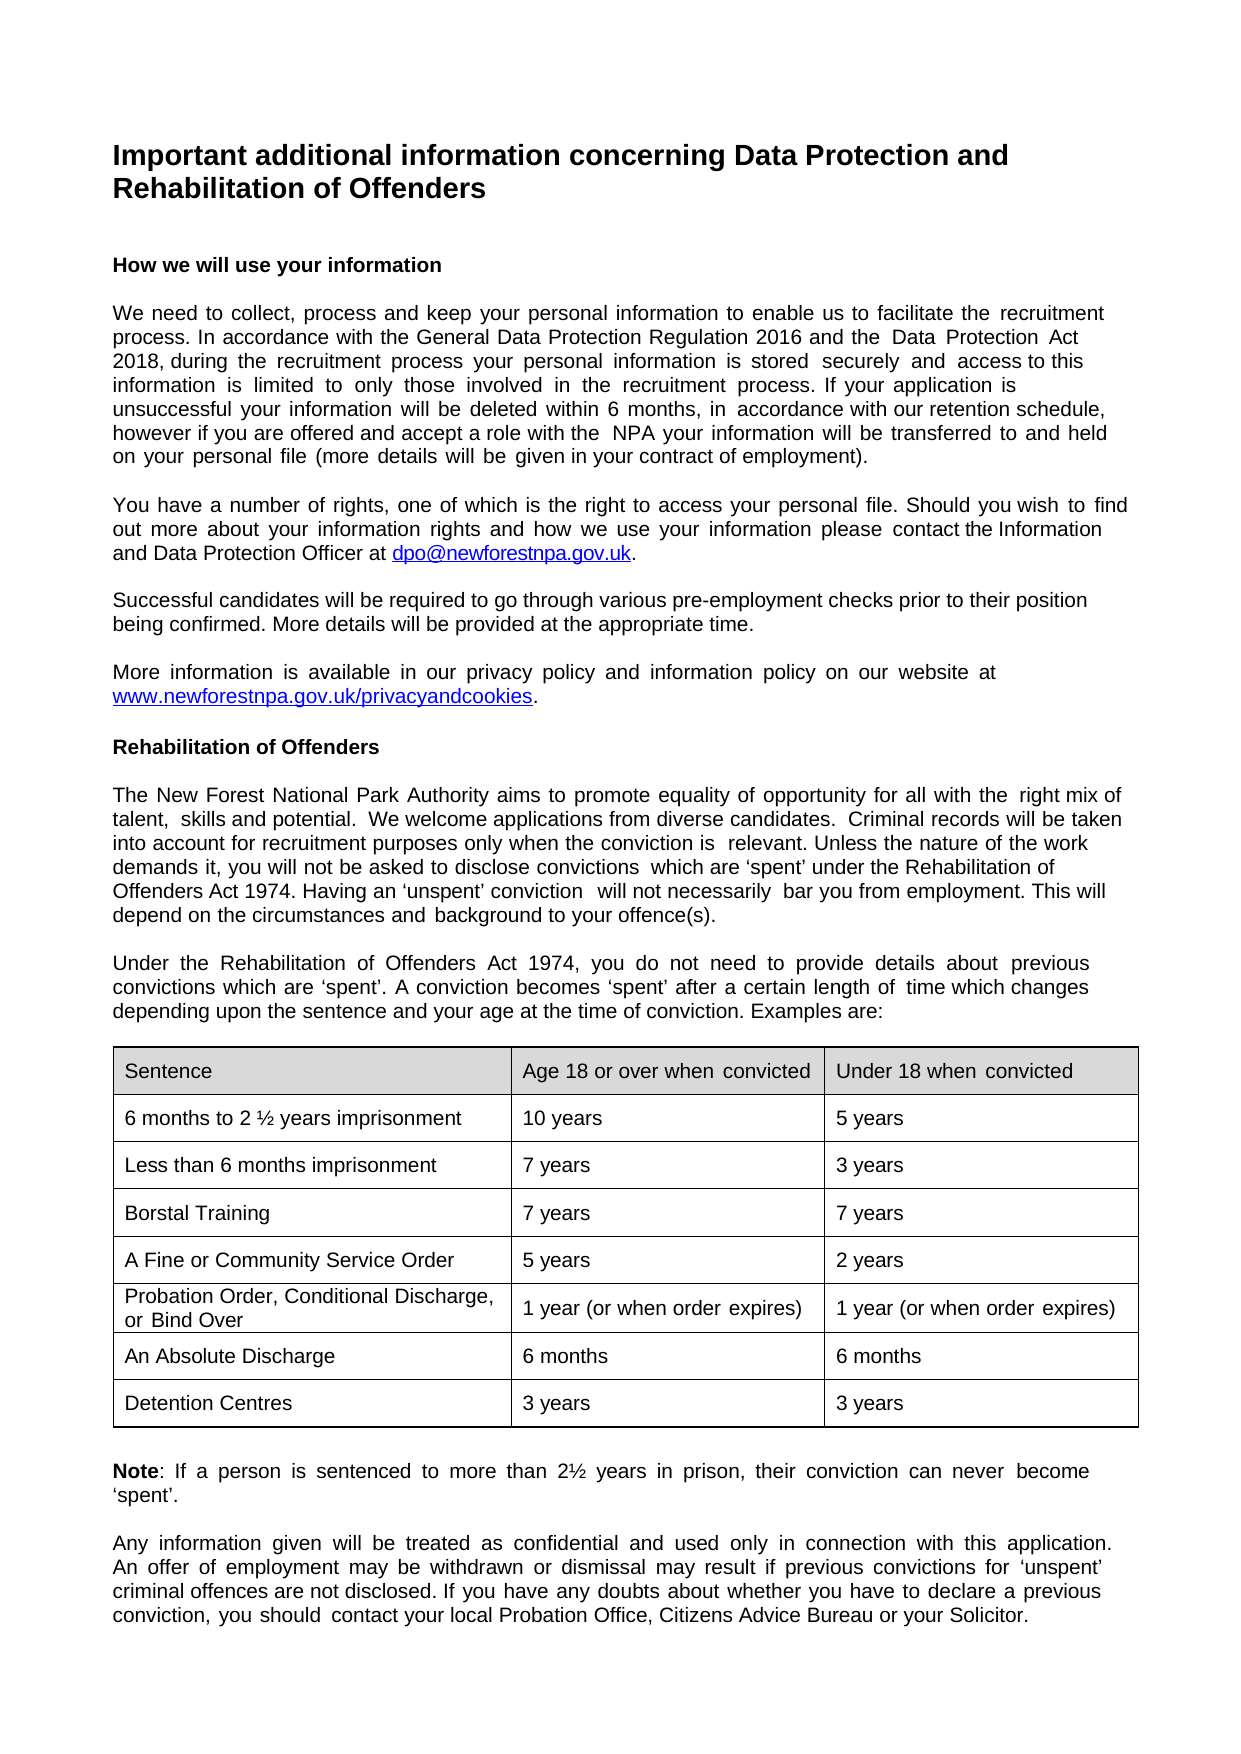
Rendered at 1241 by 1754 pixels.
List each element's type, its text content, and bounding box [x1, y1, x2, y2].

text Any information given will be treated as confidential and used only in connection with this application. An offer of employment may be withdrawn or dismissal may result if previous convictions for ‘unspent’ criminal offences are not disclosed. If you have any doubts about whether you have to declare a previous conviction, you should contact your local Probation Office, Citizens Advice Bureau or your Solicitor. [112, 1531, 1138, 1626]
table_cell Probation Order, Conditional Discharge, or Bind Over [114, 1284, 511, 1332]
table_cell 6 months [825, 1333, 1138, 1379]
table_cell 1 year (or when order expires) [825, 1284, 1138, 1332]
text The New Forest National Park Authority aims to promote equality of opportunity for all with the right mix of talent, skills and potential. We welcome applications from diverse candidates. Criminal records will be taken into account for recruitment purposes only when the conviction is relevant. Unless the nature of the work demands it, you will not be asked to disclose convictions which are ‘spent’ under the Rehabilitation of Offenders Act 1974. Having an ‘unspent’ conviction will not necessarily bar you from employment. This will depend on the circumstances and background to your offence(s). [112, 783, 1138, 927]
text Under the Rehabilitation of Offenders Act 1974, you do not need to provide details about previous convictions which are ‘spent’. A conviction becomes ‘spent’ after a certain length of time which changes depending upon the sentence and your age at the time of conviction. Examples are: [112, 951, 1138, 1022]
table_cell An Absolute Discharge [114, 1333, 511, 1379]
table_cell 3 years [825, 1380, 1138, 1426]
table_cell A Fine or Community Service Order [114, 1237, 511, 1283]
text More information is available in our privacy policy and information policy on our website at www.newforestnpa.gov.uk/privacyandcookies. [112, 660, 1138, 708]
table_header Under 18 when convicted [825, 1048, 1138, 1094]
table_header Sentence [114, 1048, 511, 1094]
text Important additional information concerning Data Protection and Rehabilitation of Offenders [112, 138, 1138, 205]
table_cell Detention Centres [114, 1380, 511, 1426]
table_cell 5 years [825, 1095, 1138, 1141]
table_cell 6 months to 2 ½ years imprisonment [114, 1095, 511, 1141]
table_cell 3 years [512, 1380, 824, 1426]
subtitle How we will use your information [112, 253, 1138, 277]
text Note: If a person is sentenced to more than 2½ years in prison, their conviction can never become ‘spent’. [112, 1458, 1138, 1506]
table_cell Less than 6 months imprisonment [114, 1142, 511, 1188]
table_cell 7 years [512, 1142, 824, 1188]
table_cell 2 years [825, 1237, 1138, 1283]
table_cell 3 years [825, 1142, 1138, 1188]
text We need to collect, process and keep your personal information to enable us to facilitate the recruitment process. In accordance with the General Data Protection Regulation 2016 and the Data Protection Act 2018, during the recruitment process your personal information is stored securely and access to this information is limited to only those involved in the recruitment process. If your application is unsuccessful your information will be deleted within 6 months, in accordance with our retention schedule, however if you are offered and accept a role with the NPA your information will be transferred to and held on your personal file (more details will be given in your contract of employment). [112, 301, 1138, 468]
table_cell 7 years [825, 1189, 1138, 1236]
subtitle Rehabilitation of Offenders [112, 735, 1138, 759]
table_cell 1 year (or when order expires) [512, 1284, 824, 1332]
table_cell 5 years [512, 1237, 824, 1283]
table_cell Borstal Training [114, 1189, 511, 1236]
table_cell 7 years [512, 1189, 824, 1236]
text Successful candidates will be required to go through various pre-employment checks prior to their position being confirmed. More details will be provided at the appropriate time. [112, 588, 1138, 636]
table_cell 6 months [512, 1333, 824, 1379]
table_header Age 18 or over when convicted [512, 1048, 824, 1094]
text You have a number of rights, one of which is the right to access your personal file. Should you wish to find out more about your information rights and how we use your information please contact the Information and Data Protection Officer at dpo@newforestnpa.gov.uk. [112, 492, 1138, 564]
table_cell 10 years [512, 1095, 824, 1141]
